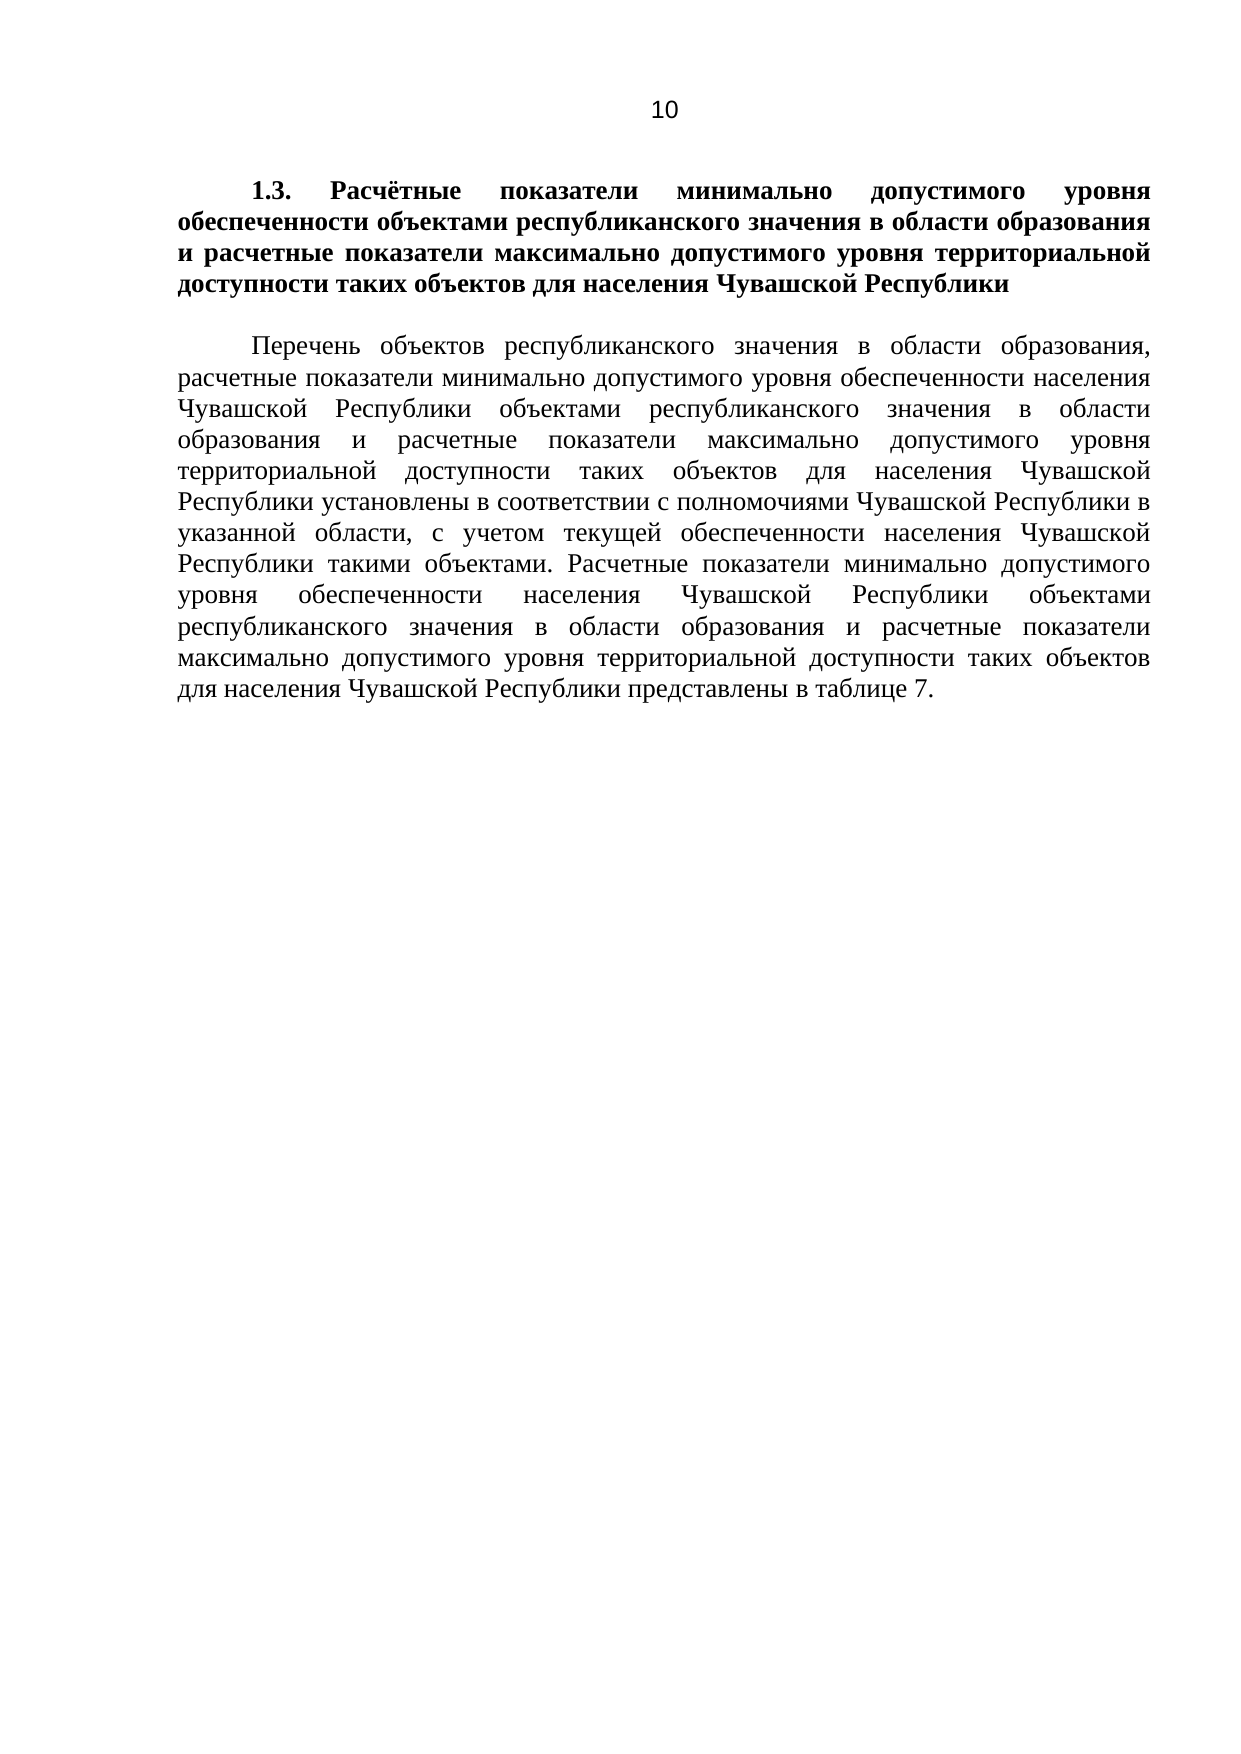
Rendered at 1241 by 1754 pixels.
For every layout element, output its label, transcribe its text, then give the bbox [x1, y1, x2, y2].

text 1.3. Расчётные показатели минимально допустимого уровня обеспеченности объектами республиканского значения в области образования и расчетные показатели максимально допустимого уровня территориальной доступности таких объектов для населения Чувашской Республики [177, 174, 1152, 298]
text Перечень объектов республиканского значения в области образования, расчетные показатели минимально допустимого уровня обеспеченности населения Чувашской Республики объектами республиканского значения в области образования и расчетные показатели максимально допустимого уровня территориальной доступности таких объектов для населения Чувашской Республики установлены в соответствии с полномочиями Чувашской Республики в указанной области, с учетом текущей обеспеченности населения Чувашской Республики такими объектами. Расчетные показатели минимально допустимого уровня обеспеченности населения Чувашской Республики объектами республиканского значения в области образования и расчетные показатели максимально допустимого уровня территориальной доступности таких объектов для населения Чувашской Республики представлены в таблице 7. [177, 329, 1152, 703]
